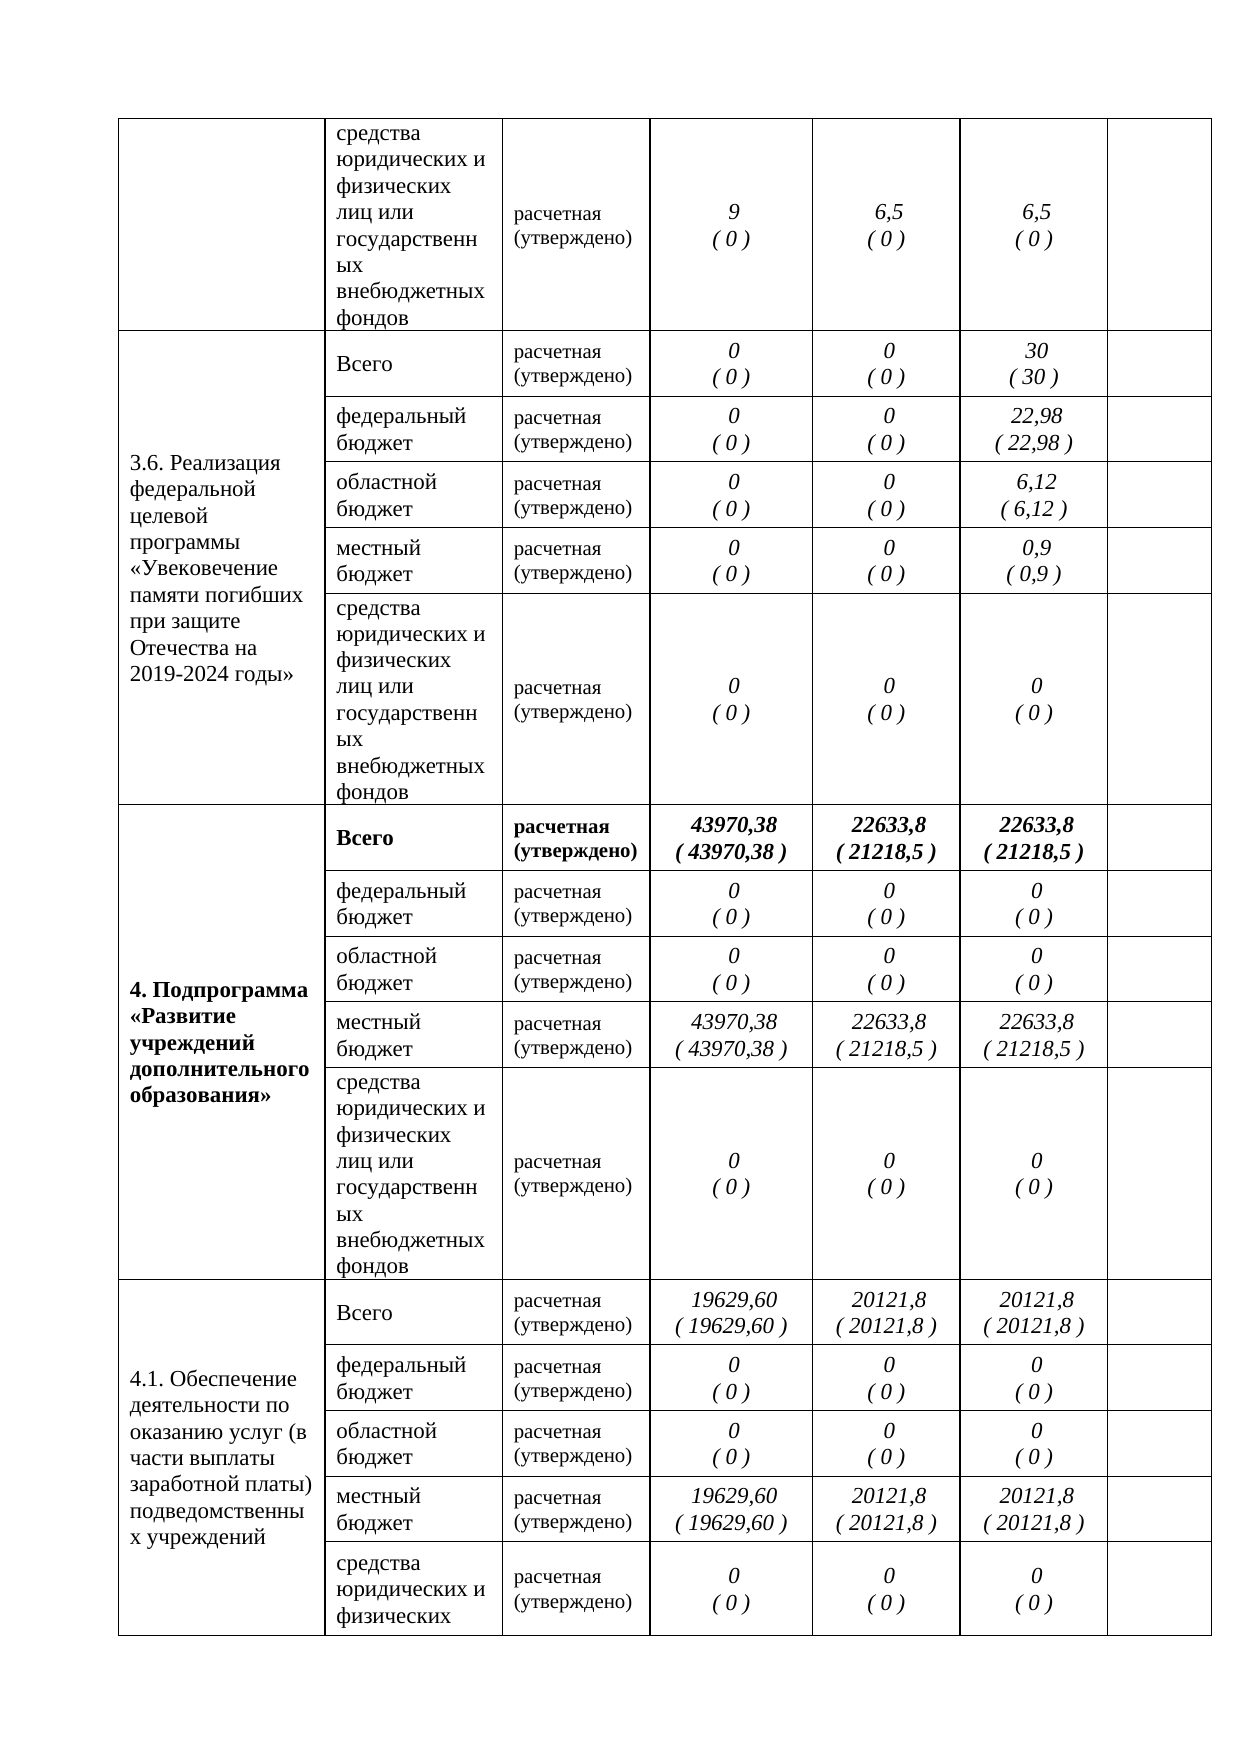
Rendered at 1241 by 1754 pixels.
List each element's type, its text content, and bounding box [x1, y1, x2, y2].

table_cell 22633,8 ( 21218,5 ) [961, 1002, 1107, 1067]
table_cell областной бюджет [326, 937, 502, 1001]
table_cell 0 ( 0 ) [813, 528, 959, 592]
table_cell [1108, 331, 1211, 396]
table_cell 3.6. Реализация федеральной целевой программы «Увековечение памяти погибших при защите Отечества на 2019-2024 годы» [119, 331, 324, 804]
table_cell 0 ( 0 ) [651, 1068, 812, 1279]
table_cell расчетная (утверждено) [503, 397, 649, 461]
table_cell Всего [326, 331, 502, 396]
table_cell 22633,8 ( 21218,5 ) [813, 805, 959, 870]
table_cell 0 ( 0 ) [813, 937, 959, 1001]
table_cell 0 ( 0 ) [813, 331, 959, 396]
table_cell [1108, 397, 1211, 461]
table_cell Всего [326, 1280, 502, 1344]
table_cell 0 ( 0 ) [961, 1068, 1107, 1279]
table_cell 6,5 ( 0 ) [961, 119, 1107, 330]
table_cell 22633,8 ( 21218,5 ) [813, 1002, 959, 1067]
table_cell 19629,60 ( 19629,60 ) [651, 1477, 812, 1541]
table_cell [1108, 1280, 1211, 1344]
table_cell 20121,8 ( 20121,8 ) [961, 1477, 1107, 1541]
table_cell 30 ( 30 ) [961, 331, 1107, 396]
table_cell средства юридических и физических лиц или государственных внебюджетных фондов [326, 119, 502, 330]
table_cell областной бюджет [326, 1411, 502, 1476]
table_cell [1108, 805, 1211, 870]
table_cell 0 ( 0 ) [651, 528, 812, 592]
table_cell 6,12 ( 6,12 ) [961, 462, 1107, 527]
table_cell расчетная (утверждено) [503, 871, 649, 936]
table_cell 43970,38 ( 43970,38 ) [651, 805, 812, 870]
table_cell [1108, 1411, 1211, 1476]
table_cell 0 ( 0 ) [651, 594, 812, 804]
table_cell расчетная (утверждено) [503, 1002, 649, 1067]
table_cell [1108, 1002, 1211, 1067]
table_cell 20121,8 ( 20121,8 ) [961, 1280, 1107, 1344]
table_cell расчетная (утверждено) [503, 1280, 649, 1344]
table_cell 0 ( 0 ) [961, 937, 1107, 1001]
table_cell 0 ( 0 ) [813, 462, 959, 527]
table_cell 0 ( 0 ) [651, 871, 812, 936]
table_cell 0 ( 0 ) [813, 1345, 959, 1410]
table_cell 0 ( 0 ) [651, 1345, 812, 1410]
table_cell расчетная (утверждено) [503, 1477, 649, 1541]
table_cell 0 ( 0 ) [961, 1345, 1107, 1410]
table_cell местный бюджет [326, 1002, 502, 1067]
table_cell 0 ( 0 ) [651, 331, 812, 396]
table_cell [1108, 937, 1211, 1001]
table_cell [1108, 871, 1211, 936]
table_cell 0 ( 0 ) [813, 1411, 959, 1476]
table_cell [503, 119, 649, 330]
table_cell федеральный бюджет [326, 1345, 502, 1410]
table_cell 0 ( 0 ) [813, 397, 959, 461]
table_cell 19629,60 ( 19629,60 ) [651, 1280, 812, 1344]
table_cell [1108, 1068, 1211, 1279]
table_cell [1108, 528, 1211, 592]
table_cell 22633,8 ( 21218,5 ) [961, 805, 1107, 870]
table_cell расчетная (утверждено) [503, 528, 649, 592]
table_cell 22,98 ( 22,98 ) [961, 397, 1107, 461]
table_cell [1108, 594, 1211, 804]
table_cell средства юридических и физических лиц или государственных внебюджетных фондов [326, 594, 502, 804]
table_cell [326, 1542, 502, 1635]
table_cell расчетная (утверждено) [503, 594, 649, 804]
table_cell 0 ( 0 ) [813, 1542, 959, 1635]
table_cell расчетная (утверждено) [503, 1345, 649, 1410]
table_cell местный бюджет [326, 1477, 502, 1541]
table_cell расчетная (утверждено) [503, 331, 649, 396]
table_cell Всего [326, 805, 502, 870]
table_cell 0 ( 0 ) [651, 397, 812, 461]
table_cell 4. Подпрограмма «Развитие учреждений дополнительного образования» [119, 805, 324, 1279]
table_cell 6,5 ( 0 ) [813, 119, 959, 330]
table_cell федеральный бюджет [326, 871, 502, 936]
table_cell 0 ( 0 ) [961, 1411, 1107, 1476]
table_cell 0 ( 0 ) [961, 871, 1107, 936]
table_cell 0 ( 0 ) [961, 1542, 1107, 1635]
table_cell 4.1. Обеспечение деятельности по оказанию услуг (в части выплаты заработной платы) подведомственных учреждений [119, 1280, 324, 1635]
table_cell 0 ( 0 ) [651, 1542, 812, 1635]
table_cell областной бюджет [326, 462, 502, 527]
table_cell средства юридических и физических лиц или государственных внебюджетных фондов [326, 1068, 502, 1279]
table_cell расчетная (утверждено) [503, 1068, 649, 1279]
table_cell 0,9 ( 0,9 ) [961, 528, 1107, 592]
table_cell [1108, 1477, 1211, 1541]
table_cell 0 ( 0 ) [813, 871, 959, 936]
table_cell 9 ( 0 ) [651, 119, 812, 330]
table_cell 20121,8 ( 20121,8 ) [813, 1280, 959, 1344]
table_cell 0 ( 0 ) [813, 1068, 959, 1279]
table_cell 20121,8 ( 20121,8 ) [813, 1477, 959, 1541]
table_cell [1108, 1542, 1211, 1635]
table_cell 0 ( 0 ) [651, 462, 812, 527]
table_cell [1108, 462, 1211, 527]
table_cell [1108, 119, 1211, 330]
table_cell расчетная (утверждено) [503, 1411, 649, 1476]
table_cell 43970,38 ( 43970,38 ) [651, 1002, 812, 1067]
table_cell [1108, 1345, 1211, 1410]
table_cell расчетная (утверждено) [503, 805, 649, 870]
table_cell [503, 1542, 649, 1635]
table_cell местный бюджет [326, 528, 502, 592]
table_cell 0 ( 0 ) [651, 1411, 812, 1476]
table_cell расчетная (утверждено) [503, 937, 649, 1001]
table_cell 0 ( 0 ) [651, 937, 812, 1001]
table_cell расчетная (утверждено) [503, 462, 649, 527]
table_cell 0 ( 0 ) [961, 594, 1107, 804]
table_cell 0 ( 0 ) [813, 594, 959, 804]
table_cell федеральный бюджет [326, 397, 502, 461]
